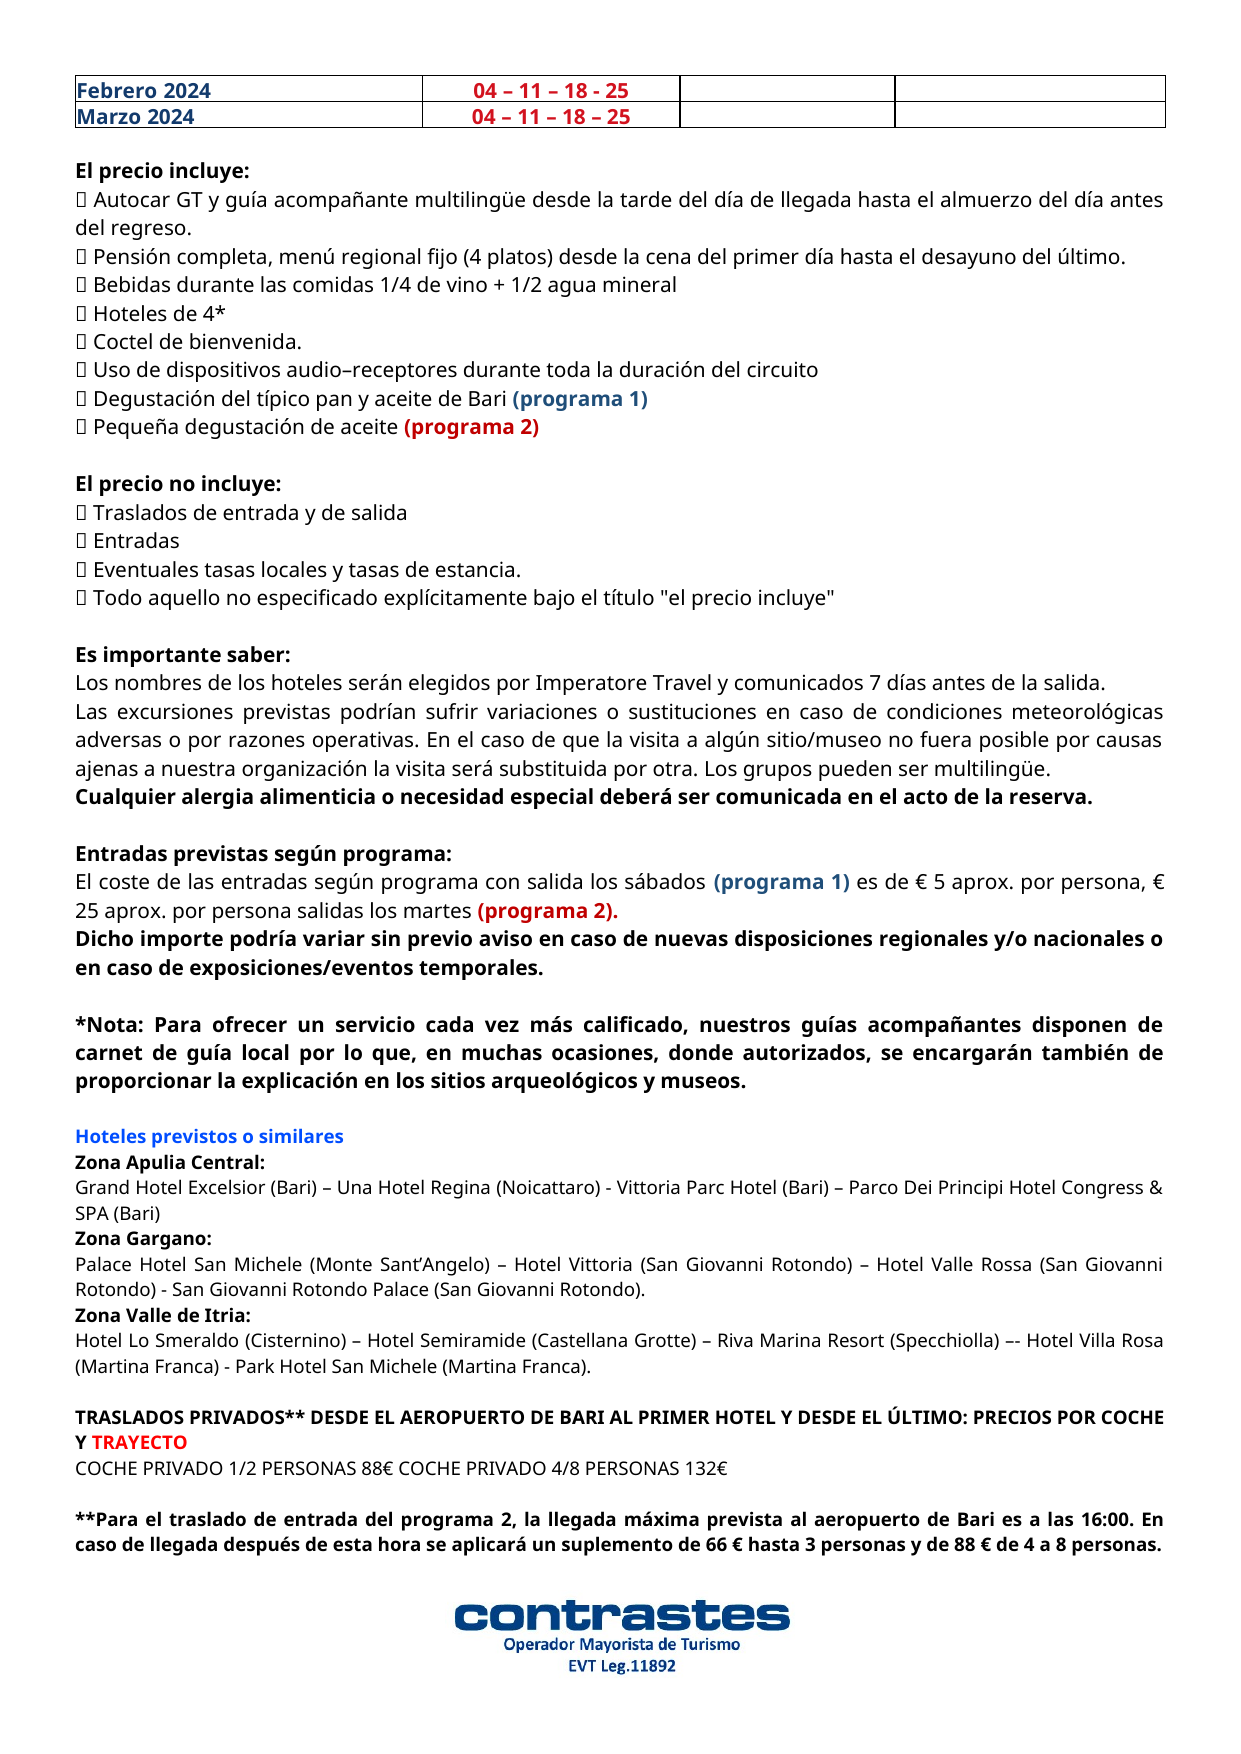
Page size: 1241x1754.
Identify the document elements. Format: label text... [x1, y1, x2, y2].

text Los nombres de los hoteles serán elegidos por Imperatore Travel y comunicados 7 días antes de la salida. [75, 668, 1165, 697]
text  Pequeña degustación de aceite (programa 2) [75, 412, 1165, 441]
text Palace Hotel San Michele (Monte Sant’Angelo) – Hotel Vittoria (San Giovanni Rotondo) – Hotel Valle Rossa (San Giovanni Rotondo) - San Giovanni Rotondo Palace (San Giovanni Rotondo). [75, 1251, 1165, 1302]
text Las excursiones previstas podrían sufrir variaciones o sustituciones en caso de condiciones meteorológicas adversas o por razones operativas. En el caso de que la visita a algún sitio/museo no fuera posible por causas ajenas a nuestra organización la visita será substituida por otra. Los grupos pueden ser multilingüe. [75, 697, 1165, 782]
text Grand Hotel Excelsior (Bari) – Una Hotel Regina (Noicattaro) - Vittoria Parc Hotel (Bari) – Parco Dei Principi Hotel Congress & SPA (Bari) [75, 1174, 1165, 1226]
text  Entradas [75, 526, 1165, 555]
text Zona Apulia Central: [75, 1149, 1165, 1174]
text  Degustación del típico pan y aceite de Bari (programa 1) [75, 384, 1165, 412]
text Hoteles previstos o similares [75, 1123, 1165, 1149]
text Zona Gargano: [75, 1226, 1165, 1251]
text  Autocar GT y guía acompañante multilingüe desde la tarde del día de llegada hasta el almuerzo del día antes del regreso. [75, 185, 1165, 242]
text  Bebidas durante las comidas 1/4 de vino + 1/2 agua mineral [75, 270, 1165, 299]
text  Eventuales tasas locales y tasas de estancia. [75, 555, 1165, 583]
text  Traslados de entrada y de salida [75, 498, 1165, 526]
table_cell 04 – 11 – 18 – 25 [423, 102, 679, 127]
text Cualquier alergia alimenticia o necesidad especial deberá ser comunicada en el acto de la reserva. [75, 782, 1165, 811]
text Entradas previstas según programa: [75, 839, 1165, 867]
table_cell Marzo 2024 [76, 102, 422, 127]
table_cell [681, 76, 894, 101]
text El precio no incluye: [75, 469, 1165, 498]
text El precio incluye: [75, 157, 1165, 185]
text  Uso de dispositivos audio–receptores durante toda la duración del circuito [75, 356, 1165, 384]
text  Todo aquello no especificado explícitamente bajo el título "el precio incluye" [75, 583, 1165, 612]
text  Pensión completa, menú regional fijo (4 platos) desde la cena del primer día hasta el desayuno del último. [75, 242, 1165, 270]
table_cell 04 – 11 – 18 - 25 [423, 76, 679, 101]
text  Hoteles de 4* [75, 299, 1165, 327]
text Es importante saber: [75, 640, 1165, 668]
text Dicho importe podría variar sin previo aviso en caso de nuevas disposiciones regionales y/o nacionales o en caso de exposiciones/eventos temporales. [75, 924, 1165, 981]
table_cell [896, 102, 1165, 127]
text  Coctel de bienvenida. [75, 327, 1165, 356]
text Hotel Lo Smeraldo (Cisternino) – Hotel Semiramide (Castellana Grotte) – Riva Marina Resort (Specchiolla) –- Hotel Villa Rosa (Martina Franca) - Park Hotel San Michele (Martina Franca). [75, 1328, 1165, 1379]
text **Para el traslado de entrada del programa 2, la llegada máxima prevista al aeropuerto de Bari es a las 16:00. En caso de llegada después de esta hora se aplicará un suplemento de 66 € hasta 3 personas y de 88 € de 4 a 8 personas. [75, 1506, 1165, 1557]
picture [445, 1590, 796, 1681]
table_cell [896, 76, 1165, 101]
table_cell [681, 102, 894, 127]
text El coste de las entradas según programa con salida los sábados (programa 1) es de € 5 aprox. por persona, € 25 aprox. por persona salidas los martes (programa 2). [75, 867, 1165, 924]
text *Nota: Para ofrecer un servicio cada vez más calificado, nuestros guías acompañantes disponen de carnet de guía local por lo que, en muchas ocasiones, donde autorizados, se encargarán también de proporcionar la explicación en los sitios arqueológicos y museos. [75, 1010, 1165, 1095]
text TRASLADOS PRIVADOS** DESDE EL AEROPUERTO DE BARI AL PRIMER HOTEL Y DESDE EL ÚLTIMO: PRECIOS POR COCHE Y TRAYECTO [75, 1404, 1165, 1455]
table_cell Febrero 2024 [76, 76, 422, 101]
text Zona Valle de Itria: [75, 1302, 1165, 1328]
text COCHE PRIVADO 1/2 PERSONAS 88€ COCHE PRIVADO 4/8 PERSONAS 132€ [75, 1455, 1165, 1481]
